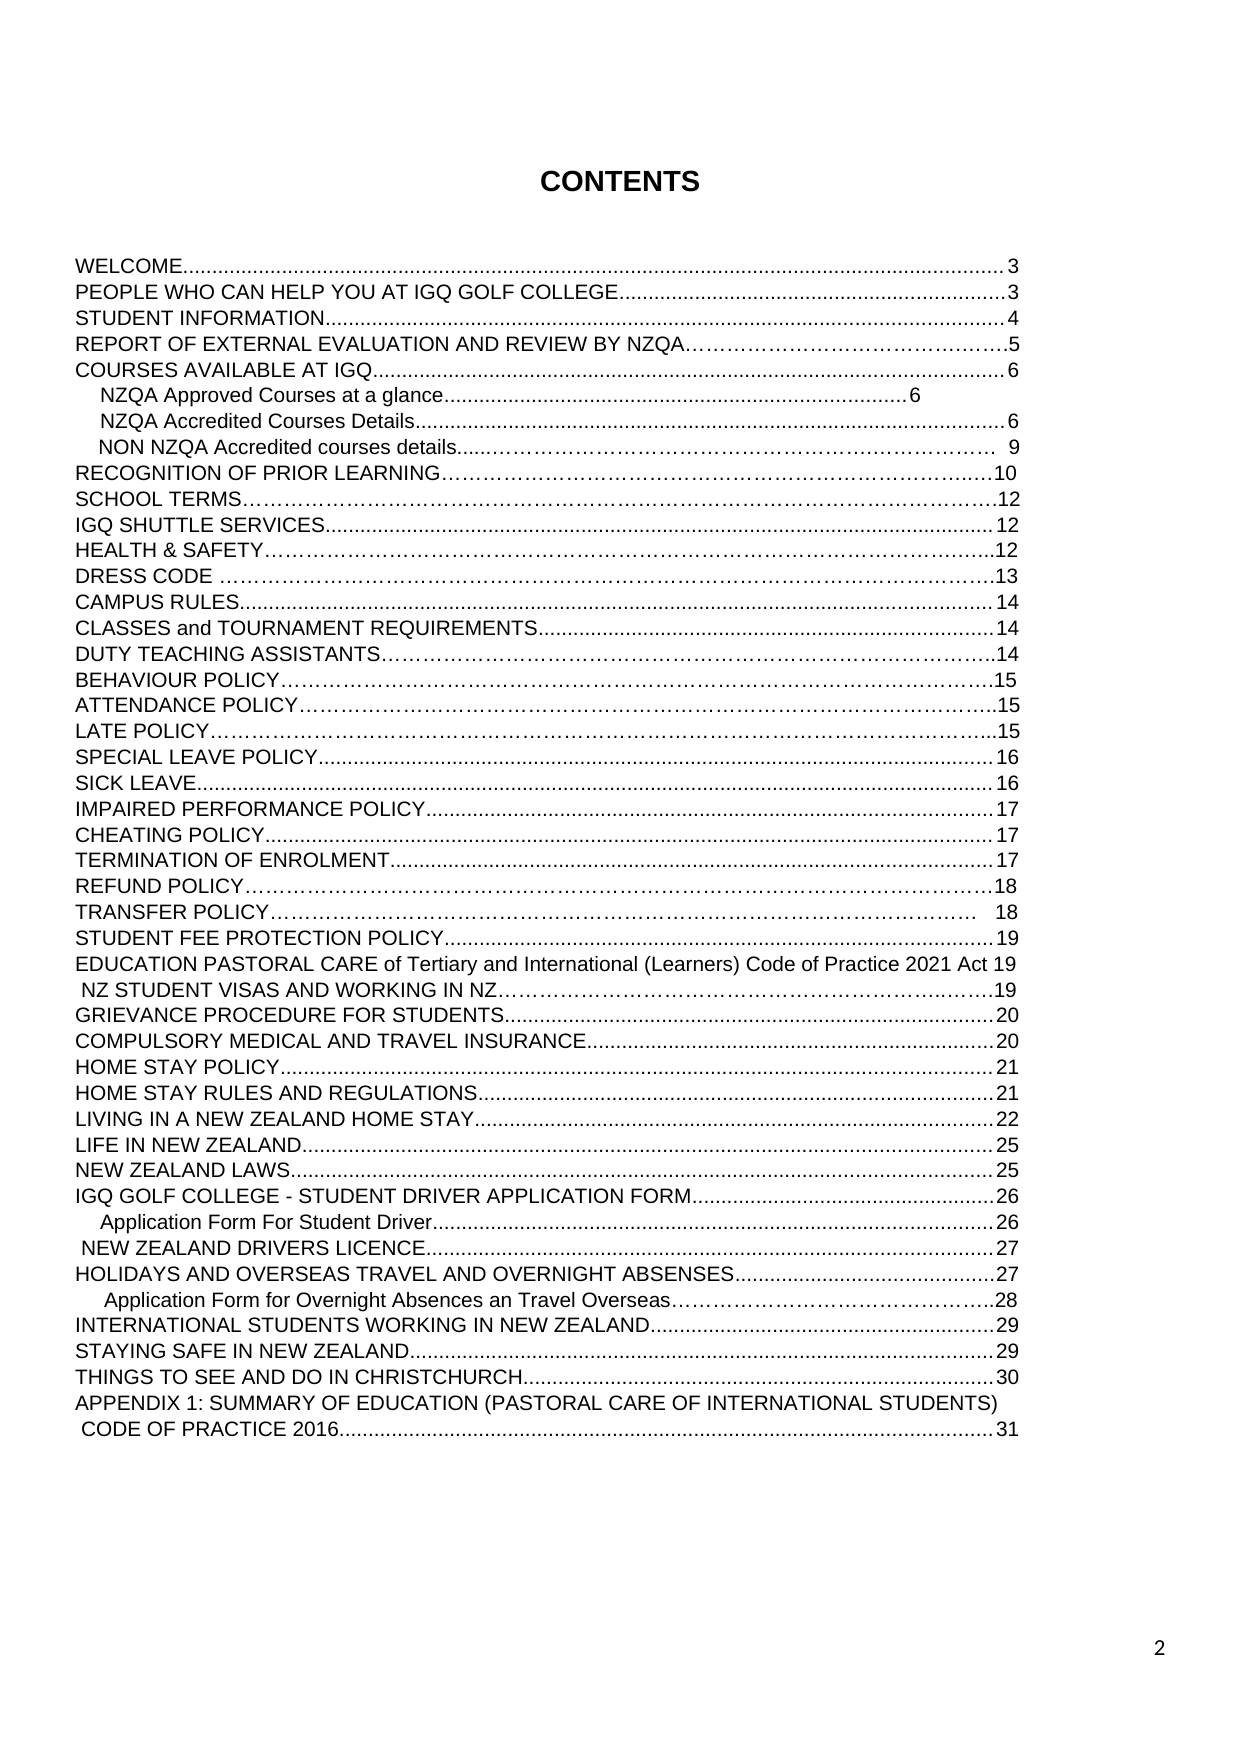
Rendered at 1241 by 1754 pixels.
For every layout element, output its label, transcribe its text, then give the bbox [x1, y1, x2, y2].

text CLASSES and TOURNAMENT REQUIREMENTS 14 [75, 616, 1165, 640]
text NZQA Approved Courses at a glance 6 [100, 383, 1165, 407]
text REPORT OF EXTERNAL EVALUATION AND REVIEW BY NZQA………………………………….…….5 [75, 332, 1165, 356]
text STUDENT INFORMATION 4 [75, 306, 1165, 330]
text COMPULSORY MEDICAL AND TRAVEL INSURANCE 20 [75, 1029, 1165, 1053]
text NON NZQA Accredited courses details......……………………………………………….……………… 9 [75, 435, 1165, 459]
text LATE POLICY…………………………………………………………………………………………………...15 [75, 719, 1165, 743]
text INTERNATIONAL STUDENTS WORKING IN NEW ZEALAND 29 [75, 1313, 1165, 1337]
text Application Form for Overnight Absences an Travel Overseas………………………………………..28 [75, 1287, 1165, 1311]
text PEOPLE WHO CAN HELP YOU AT IGQ GOLF COLLEGE 3 [75, 280, 1165, 304]
text APPENDIX 1: SUMMARY OF EDUCATION (PASTORAL CARE OF INTERNATIONAL STUDENTS) [75, 1391, 1165, 1415]
text SPECIAL LEAVE POLICY 16 [75, 745, 1165, 769]
text GRIEVANCE PROCEDURE FOR STUDENTS 20 [75, 1003, 1165, 1027]
text HOME STAY RULES AND REGULATIONS 21 [75, 1081, 1165, 1105]
text NEW ZEALAND DRIVERS LICENCE 27 [75, 1236, 1165, 1260]
text HOME STAY POLICY 21 [75, 1055, 1165, 1079]
text IMPAIRED PERFORMANCE POLICY 17 [75, 797, 1165, 821]
text DRESS CODE ………………………………………………………………………………………………….13 [75, 564, 1165, 588]
text REFUND POLICY………………………………………………………………………………………………18 [75, 874, 1165, 898]
text HOLIDAYS AND OVERSEAS TRAVEL AND OVERNIGHT ABSENSES 27 [75, 1262, 1165, 1286]
text ATTENDANCE POLICY………………………………………………………………………………………..15 [75, 693, 1165, 717]
text NZ STUDENT VISAS AND WORKING IN NZ………………………………………………………..…….19 [75, 977, 1165, 1001]
text HEALTH & SAFETY……………………………………………………………………………………….…...12 [75, 538, 1165, 562]
text IGQ GOLF COLLEGE - STUDENT DRIVER APPLICATION FORM 26 [75, 1184, 1165, 1208]
text SICK LEAVE 16 [75, 771, 1165, 795]
text LIFE IN NEW ZEALAND 25 [75, 1132, 1165, 1156]
text DUTY TEACHING ASSISTANTS……………………………………………………………………………..14 [75, 642, 1165, 666]
text NEW ZEALAND LAWS 25 [75, 1158, 1165, 1182]
text CODE OF PRACTICE 2016 31 [75, 1417, 1165, 1441]
text STAYING SAFE IN NEW ZEALAND 29 [75, 1339, 1165, 1363]
text IGQ SHUTTLE SERVICES 12 [75, 512, 1165, 536]
text TRANSFER POLICY………………………………………………………………………………………… 18 [75, 900, 1165, 924]
text SCHOOL TERMS……………………………………………………………………………………………….12 [75, 487, 1165, 511]
text THINGS TO SEE AND DO IN CHRISTCHURCH 30 [75, 1365, 1165, 1389]
text CONTENTS [75, 164, 1165, 198]
text Application Form For Student Driver 26 [100, 1210, 1165, 1234]
text STUDENT FEE PROTECTION POLICY 19 [75, 926, 1165, 950]
text RECOGNITION OF PRIOR LEARNING…………………………………………………………………..…10 [75, 461, 1165, 485]
text TERMINATION OF ENROLMENT 17 [75, 848, 1165, 872]
text LIVING IN A NEW ZEALAND HOME STAY 22 [75, 1107, 1165, 1131]
text CHEATING POLICY 17 [75, 822, 1165, 846]
text NZQA Accredited Courses Details 6 [100, 409, 1165, 433]
text BEHAVIOUR POLICY………………………………………………………………………………………….15 [75, 667, 1165, 691]
text WELCOME 3 [75, 254, 1165, 278]
text COURSES AVAILABLE AT IGQ 6 [75, 357, 1165, 381]
text CAMPUS RULES 14 [75, 590, 1165, 614]
text EDUCATION PASTORAL CARE of Tertiary and International (Learners) Code of Practice 2021 Act 19 [75, 952, 1165, 976]
